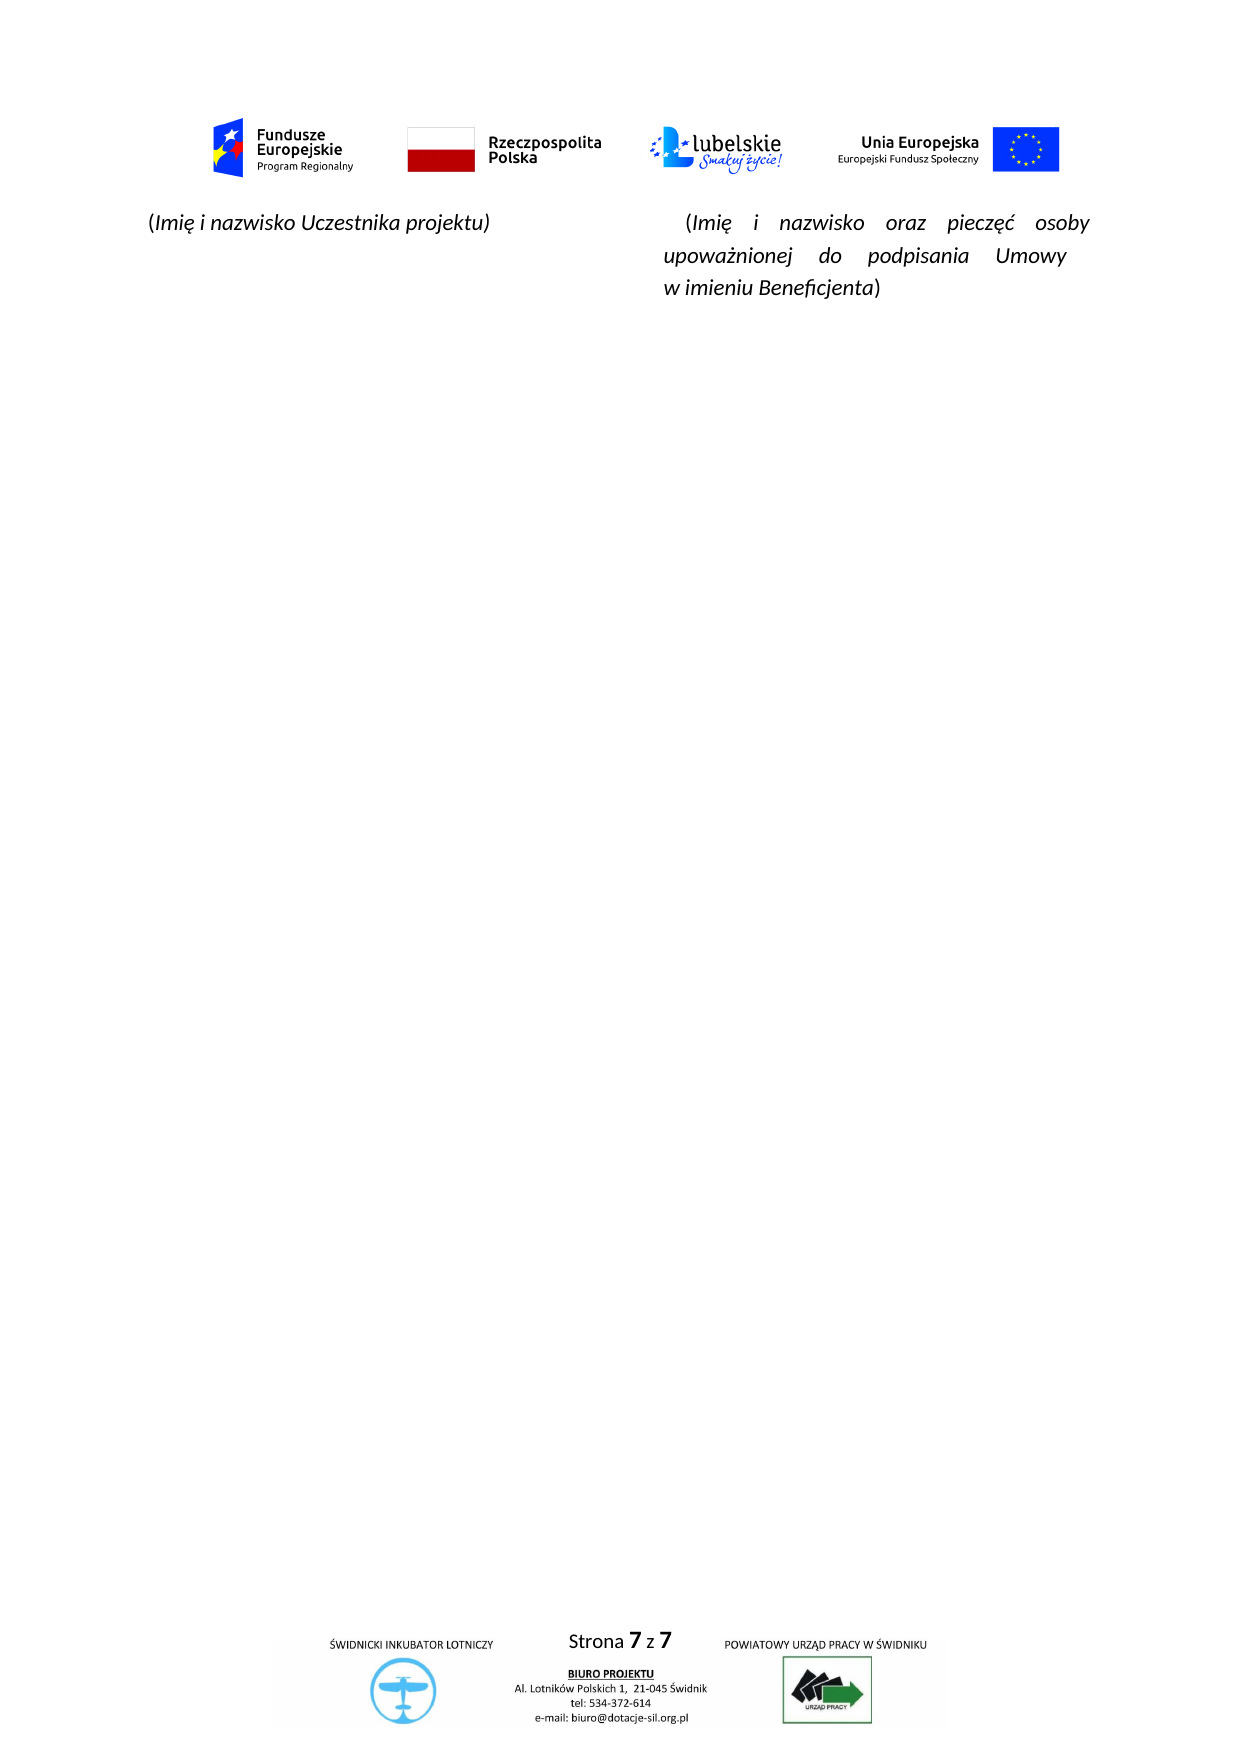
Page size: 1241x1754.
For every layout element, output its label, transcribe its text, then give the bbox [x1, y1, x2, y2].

text (Imię i nazwisko Uczestnika projektu) (Imię i nazwisko oraz pieczęć osoby upoważnionej do podpisania Umowy w imieniu Beneficjenta) [148, 208, 1093, 301]
picture [595, 1639, 600, 1647]
picture [147, 98, 1093, 196]
picture [272, 1638, 948, 1727]
